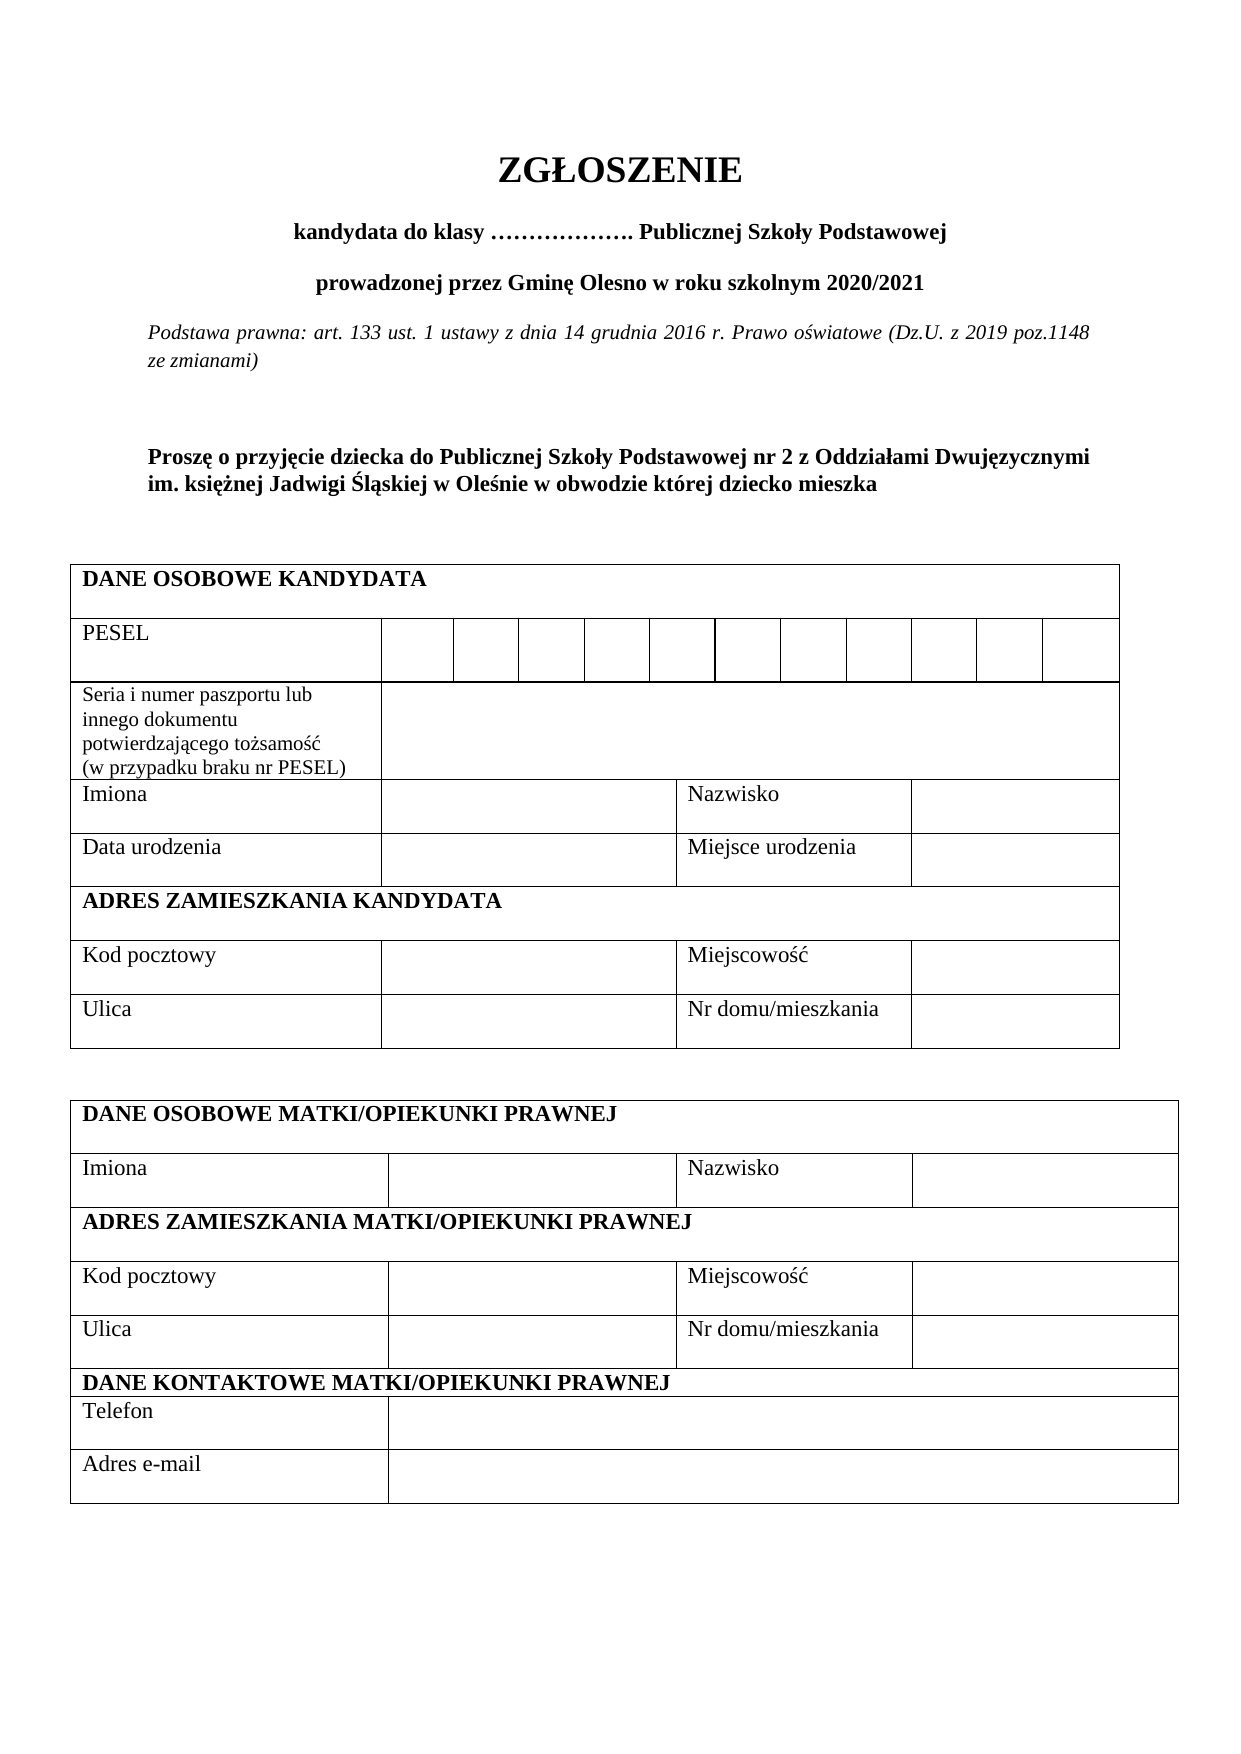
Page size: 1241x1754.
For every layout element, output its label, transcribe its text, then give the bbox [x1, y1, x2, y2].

table_cell [913, 1154, 1178, 1207]
table_cell ADRES ZAMIESZKANIA KANDYDATA [71, 887, 1119, 940]
table_header DANE OSOBOWE MATKI/OPIEKUNKI PRAWNEJ [71, 1101, 1178, 1153]
table_cell PESEL [71, 619, 381, 681]
table_cell Miejscowość [677, 1262, 912, 1314]
table_cell [912, 995, 1119, 1047]
text Podstawa prawna: art. 133 ust. 1 ustawy z dnia 14 grudnia 2016 r. Prawo oświatowe (Dz.U. z 2019 poz.1148 ze zmianami) [148, 320, 1093, 372]
table_cell Telefon [71, 1397, 388, 1449]
table_cell [382, 995, 676, 1047]
table_cell [382, 834, 676, 886]
table_cell [977, 619, 1042, 681]
table_cell DANE KONTAKTOWE MATKI/OPIEKUNKI PRAWNEJ [71, 1369, 1178, 1396]
table_cell [389, 1262, 676, 1314]
table_cell [389, 1316, 676, 1368]
table_cell [912, 619, 976, 681]
table_cell [519, 619, 584, 681]
table_cell [389, 1154, 676, 1207]
table_cell [912, 834, 1119, 886]
table_cell [382, 683, 1119, 779]
table_cell Imiona [71, 780, 381, 832]
table_cell [382, 619, 453, 681]
table_cell Miejscowość [677, 941, 911, 994]
table_cell [585, 619, 649, 681]
table_cell [389, 1397, 1178, 1449]
table_cell [716, 619, 780, 681]
table_cell Ulica [71, 995, 381, 1047]
table_cell [389, 1450, 1178, 1503]
table_cell Data urodzenia [71, 834, 381, 886]
table_cell Imiona [71, 1154, 388, 1207]
text Proszę o przyjęcie dziecka do Publicznej Szkoły Podstawowej nr 2 z Oddziałami Dwujęzycznymi im. księżnej Jadwigi Śląskiej w Oleśnie w obwodzie której dziecko mieszka [148, 443, 1093, 496]
table_cell Nazwisko [677, 1154, 912, 1207]
table_cell [382, 780, 676, 832]
table_cell Miejsce urodzenia [677, 834, 911, 886]
table_cell [382, 941, 676, 994]
table_cell [454, 619, 518, 681]
table_cell Nazwisko [677, 780, 911, 832]
text prowadzonej przez Gminę Olesno w roku szkolnym 2020/2021 [148, 269, 1093, 295]
table_cell [912, 780, 1119, 832]
table_cell Nr domu/mieszkania [677, 1316, 912, 1368]
table_cell [1043, 619, 1119, 681]
table_cell Adres e-mail [71, 1450, 388, 1503]
table_cell Seria i numer paszportu lub innego dokumentu potwierdzającego tożsamość (w przypadku braku nr PESEL) [71, 683, 381, 779]
table_cell [913, 1262, 1178, 1314]
table_header DANE OSOBOWE KANDYDATA [71, 565, 1119, 618]
text kandydata do klasy ………………. Publicznej Szkoły Podstawowej [148, 218, 1093, 244]
table_cell [847, 619, 911, 681]
table_cell Nr domu/mieszkania [677, 995, 911, 1047]
table_cell Kod pocztowy [71, 1262, 388, 1314]
table_cell [650, 619, 714, 681]
table_cell [781, 619, 846, 681]
table_cell Kod pocztowy [71, 941, 381, 994]
table_cell [912, 941, 1119, 994]
table_cell ADRES ZAMIESZKANIA MATKI/OPIEKUNKI PRAWNEJ [71, 1208, 1178, 1261]
text ZGŁOSZENIE [148, 148, 1093, 191]
table_cell [913, 1316, 1178, 1368]
table_cell Ulica [71, 1316, 388, 1368]
